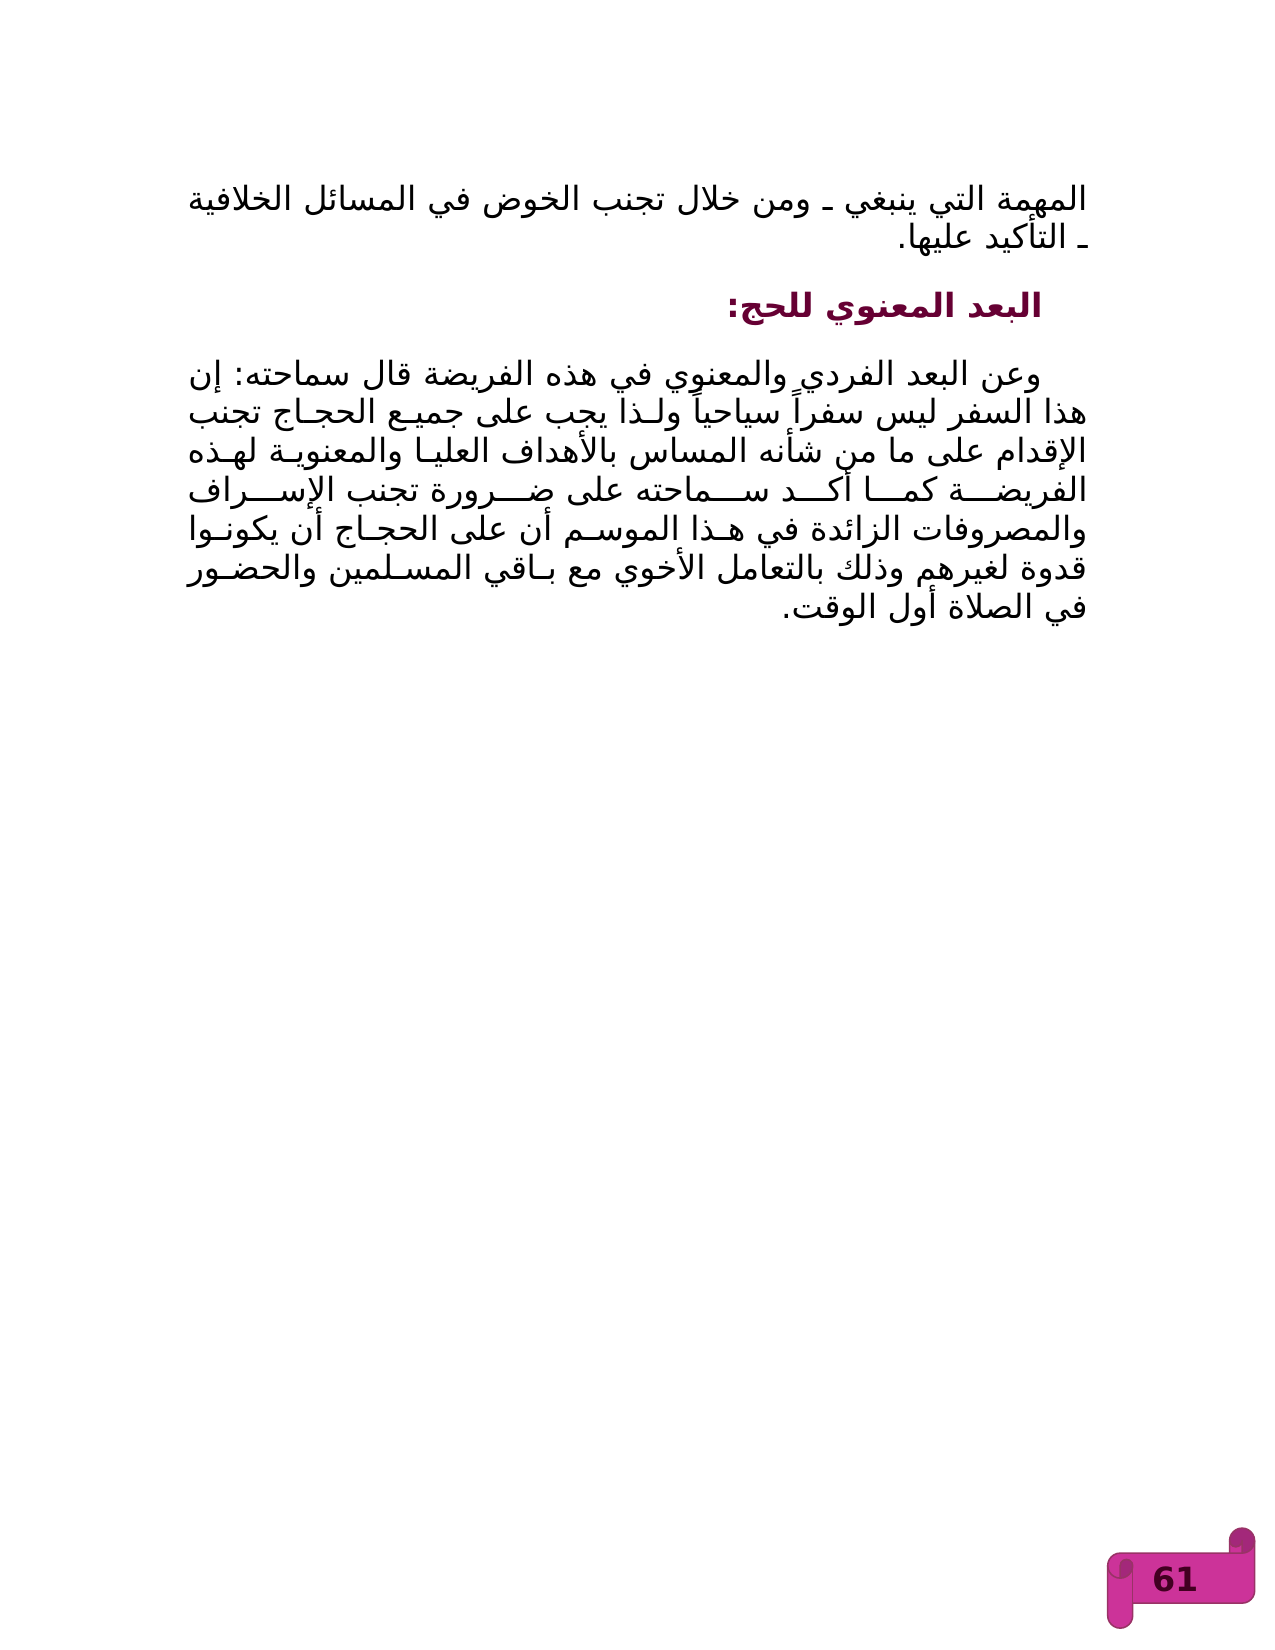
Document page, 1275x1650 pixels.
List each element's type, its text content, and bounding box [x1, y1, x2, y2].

text المهمة التي ينبغي ـ ومن خلال تجنب الخوض في المسائل الخلافية ـ التأكيد عليها. [187, 179, 1087, 257]
text وعن البعد الفردي والمعنوي في هذه الفريضة قال سماحته: إن هذا السفر ليس سفراً سياحياً ولذا يجب على جميع الحجاج تجنب الإقدام على ما من شأنه المساس بالأهداف العليا والمعنوية لهذه الفريضة كما أكد سماحته على ضرورة تجنب الإسراف والمصروفات الزائدة في هذا الموسم أن على الحجاج أن يكونوا قدوة لغيرهم وذلك بالتعامل الأخوي مع باقي المسلمين والحضور في الصلاة أول الوقت. [187, 354, 1087, 626]
text البعد المعنوي للحج: [187, 286, 1087, 325]
